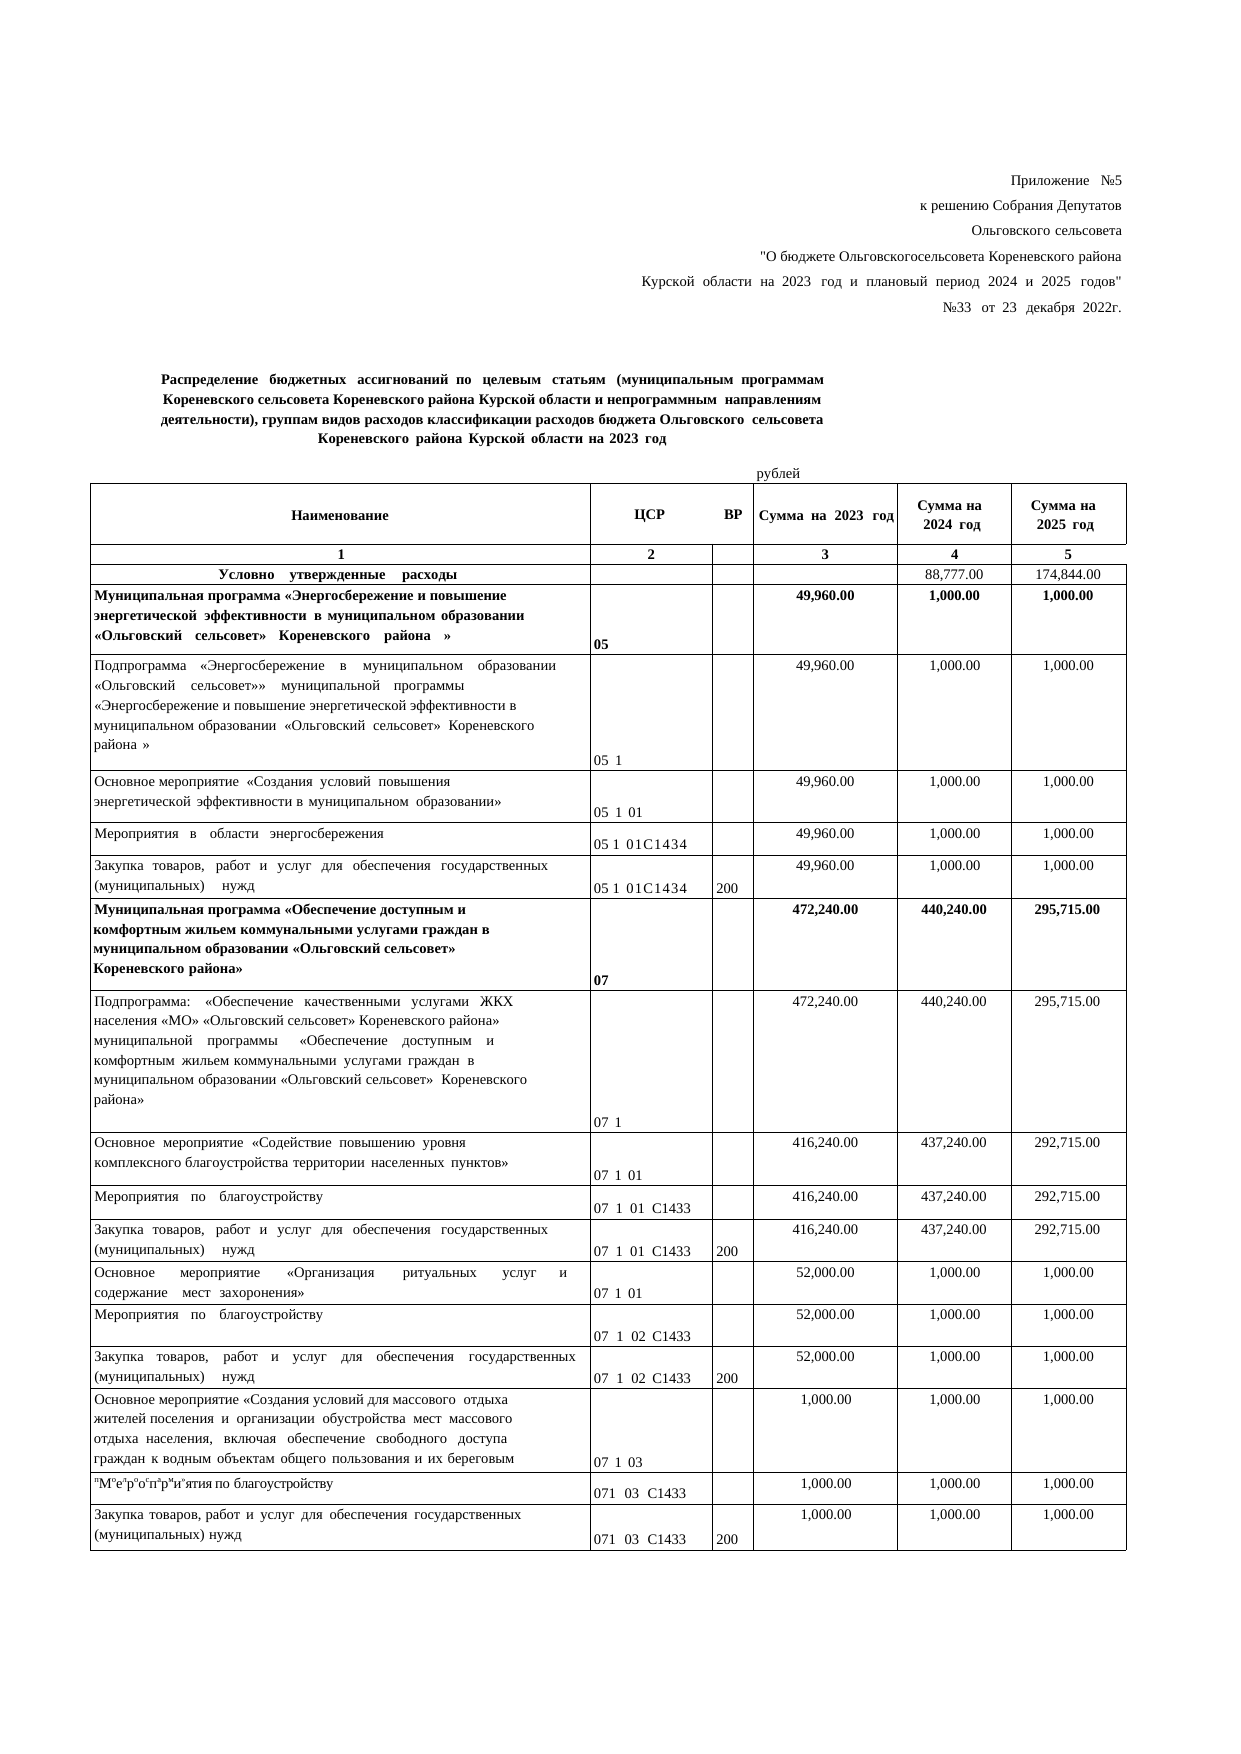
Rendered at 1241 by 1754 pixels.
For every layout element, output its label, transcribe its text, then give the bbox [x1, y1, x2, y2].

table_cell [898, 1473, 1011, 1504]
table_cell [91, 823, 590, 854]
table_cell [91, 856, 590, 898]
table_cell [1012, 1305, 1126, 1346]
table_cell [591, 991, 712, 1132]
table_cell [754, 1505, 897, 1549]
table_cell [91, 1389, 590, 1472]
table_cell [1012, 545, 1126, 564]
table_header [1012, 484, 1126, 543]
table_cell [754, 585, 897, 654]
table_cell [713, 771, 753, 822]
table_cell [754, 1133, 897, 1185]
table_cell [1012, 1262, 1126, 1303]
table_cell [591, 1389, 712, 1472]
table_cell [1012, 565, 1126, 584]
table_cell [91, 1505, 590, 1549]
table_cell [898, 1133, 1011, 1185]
text "О бюджете Ольговскогосельсовета Кореневского района Курской области на 2023 год и плановый период 2024 и 2025 годов" [639, 247, 1121, 289]
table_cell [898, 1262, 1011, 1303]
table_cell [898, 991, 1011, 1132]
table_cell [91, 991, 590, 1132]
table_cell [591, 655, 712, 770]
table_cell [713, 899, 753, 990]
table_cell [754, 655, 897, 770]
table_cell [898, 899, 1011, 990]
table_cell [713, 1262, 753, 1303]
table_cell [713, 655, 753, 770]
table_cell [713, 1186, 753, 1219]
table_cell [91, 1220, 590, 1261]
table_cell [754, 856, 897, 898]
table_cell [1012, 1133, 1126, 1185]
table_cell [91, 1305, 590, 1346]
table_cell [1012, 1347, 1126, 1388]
text №33 от 23 декабря 2022г. [79, 298, 1121, 315]
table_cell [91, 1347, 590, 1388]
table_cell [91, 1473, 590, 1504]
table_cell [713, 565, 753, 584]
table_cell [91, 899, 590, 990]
text рублей [756, 465, 1138, 482]
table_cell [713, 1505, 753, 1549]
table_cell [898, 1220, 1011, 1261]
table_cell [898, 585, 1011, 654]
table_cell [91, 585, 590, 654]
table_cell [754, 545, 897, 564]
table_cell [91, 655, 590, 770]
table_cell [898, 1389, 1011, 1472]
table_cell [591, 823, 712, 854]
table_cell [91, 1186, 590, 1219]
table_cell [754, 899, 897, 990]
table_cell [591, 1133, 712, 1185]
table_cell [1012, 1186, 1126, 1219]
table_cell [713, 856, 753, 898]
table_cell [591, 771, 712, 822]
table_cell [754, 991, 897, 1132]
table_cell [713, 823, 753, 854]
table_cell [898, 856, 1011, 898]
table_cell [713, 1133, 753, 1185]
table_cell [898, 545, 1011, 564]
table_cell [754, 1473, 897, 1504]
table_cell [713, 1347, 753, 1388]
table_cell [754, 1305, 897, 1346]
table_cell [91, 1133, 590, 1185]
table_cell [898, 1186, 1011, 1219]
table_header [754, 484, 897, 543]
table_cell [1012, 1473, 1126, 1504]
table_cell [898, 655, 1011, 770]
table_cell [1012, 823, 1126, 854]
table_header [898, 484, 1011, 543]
text Распределение бюджетных ассигнований по целевым статьям (муниципальным программам Кореневского сельсовета Кореневского района Курской области и непрограммным направлениям деятельности), группам видов расходов классификации расходов бюджета Ольговского сельсовета Кореневского района Курской области на 2023 год [116, 371, 868, 447]
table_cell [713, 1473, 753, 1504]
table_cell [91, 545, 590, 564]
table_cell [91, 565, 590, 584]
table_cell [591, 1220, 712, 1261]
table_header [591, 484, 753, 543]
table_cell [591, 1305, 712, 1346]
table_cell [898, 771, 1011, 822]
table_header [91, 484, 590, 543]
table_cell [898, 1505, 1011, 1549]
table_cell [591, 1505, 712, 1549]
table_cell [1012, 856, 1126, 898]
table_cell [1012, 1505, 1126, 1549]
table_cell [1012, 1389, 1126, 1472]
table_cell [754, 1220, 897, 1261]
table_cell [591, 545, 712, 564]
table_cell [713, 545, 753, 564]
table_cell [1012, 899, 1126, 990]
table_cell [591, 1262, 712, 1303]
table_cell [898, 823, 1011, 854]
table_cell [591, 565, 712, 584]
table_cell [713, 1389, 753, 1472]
text Приложение №5 к решению Собрания Депутатов Ольговского сельсовета [887, 171, 1122, 239]
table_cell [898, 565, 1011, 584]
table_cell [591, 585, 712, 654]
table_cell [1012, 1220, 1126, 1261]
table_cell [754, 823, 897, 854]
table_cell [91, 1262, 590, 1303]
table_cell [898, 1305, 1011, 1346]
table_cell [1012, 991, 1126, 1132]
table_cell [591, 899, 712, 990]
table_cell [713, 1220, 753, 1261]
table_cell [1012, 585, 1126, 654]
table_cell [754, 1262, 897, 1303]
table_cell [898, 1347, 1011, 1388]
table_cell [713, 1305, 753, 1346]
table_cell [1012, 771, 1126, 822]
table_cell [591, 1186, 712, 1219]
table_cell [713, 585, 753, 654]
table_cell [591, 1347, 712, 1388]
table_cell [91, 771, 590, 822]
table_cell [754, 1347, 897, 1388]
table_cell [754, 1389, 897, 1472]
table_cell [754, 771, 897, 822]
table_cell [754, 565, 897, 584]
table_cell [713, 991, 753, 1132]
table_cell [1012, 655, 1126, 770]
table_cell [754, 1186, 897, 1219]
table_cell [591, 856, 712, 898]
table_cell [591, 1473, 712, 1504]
